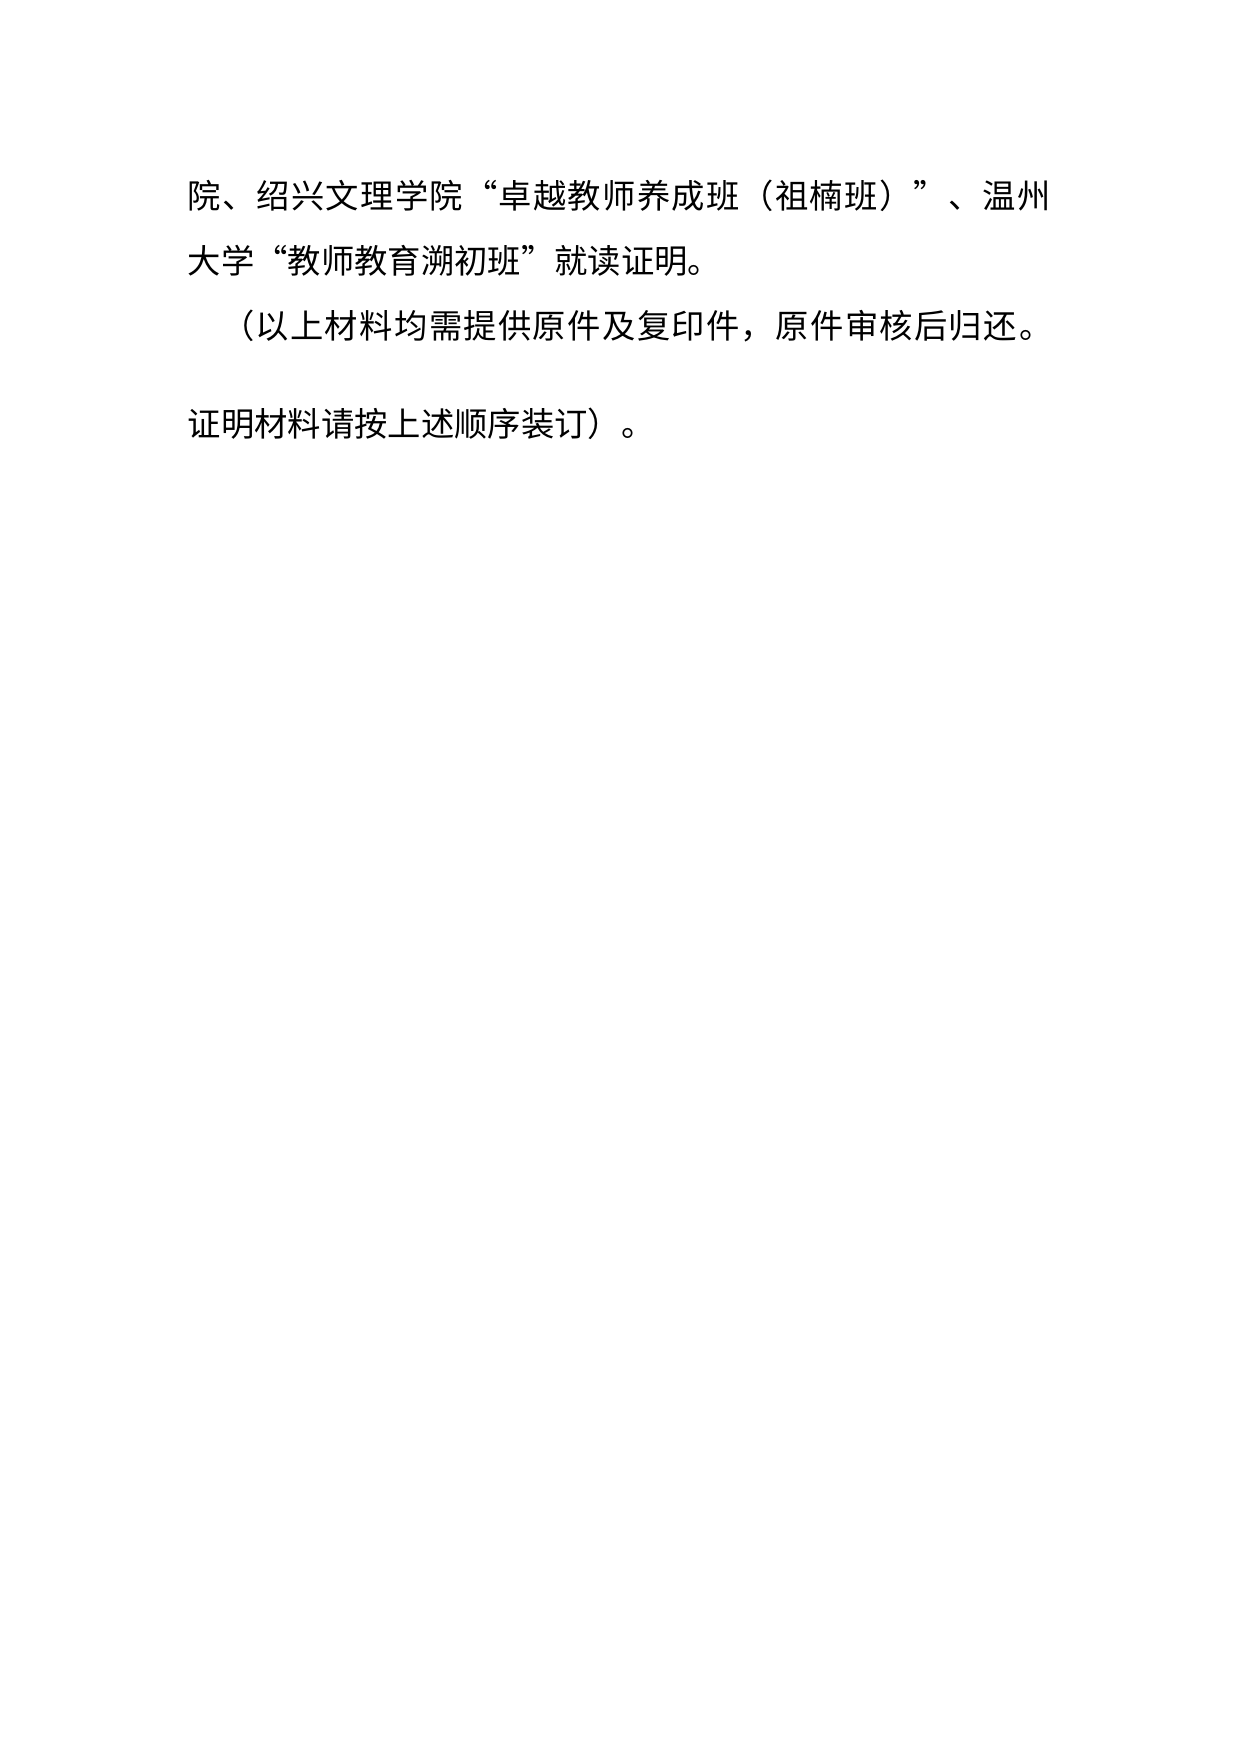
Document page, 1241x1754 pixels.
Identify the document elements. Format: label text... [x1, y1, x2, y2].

text （以上材料均需提供原件及复印件，原件审核后归还。证明材料请按上述顺序装订）。 [187, 292, 1053, 454]
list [187, 162, 1053, 292]
